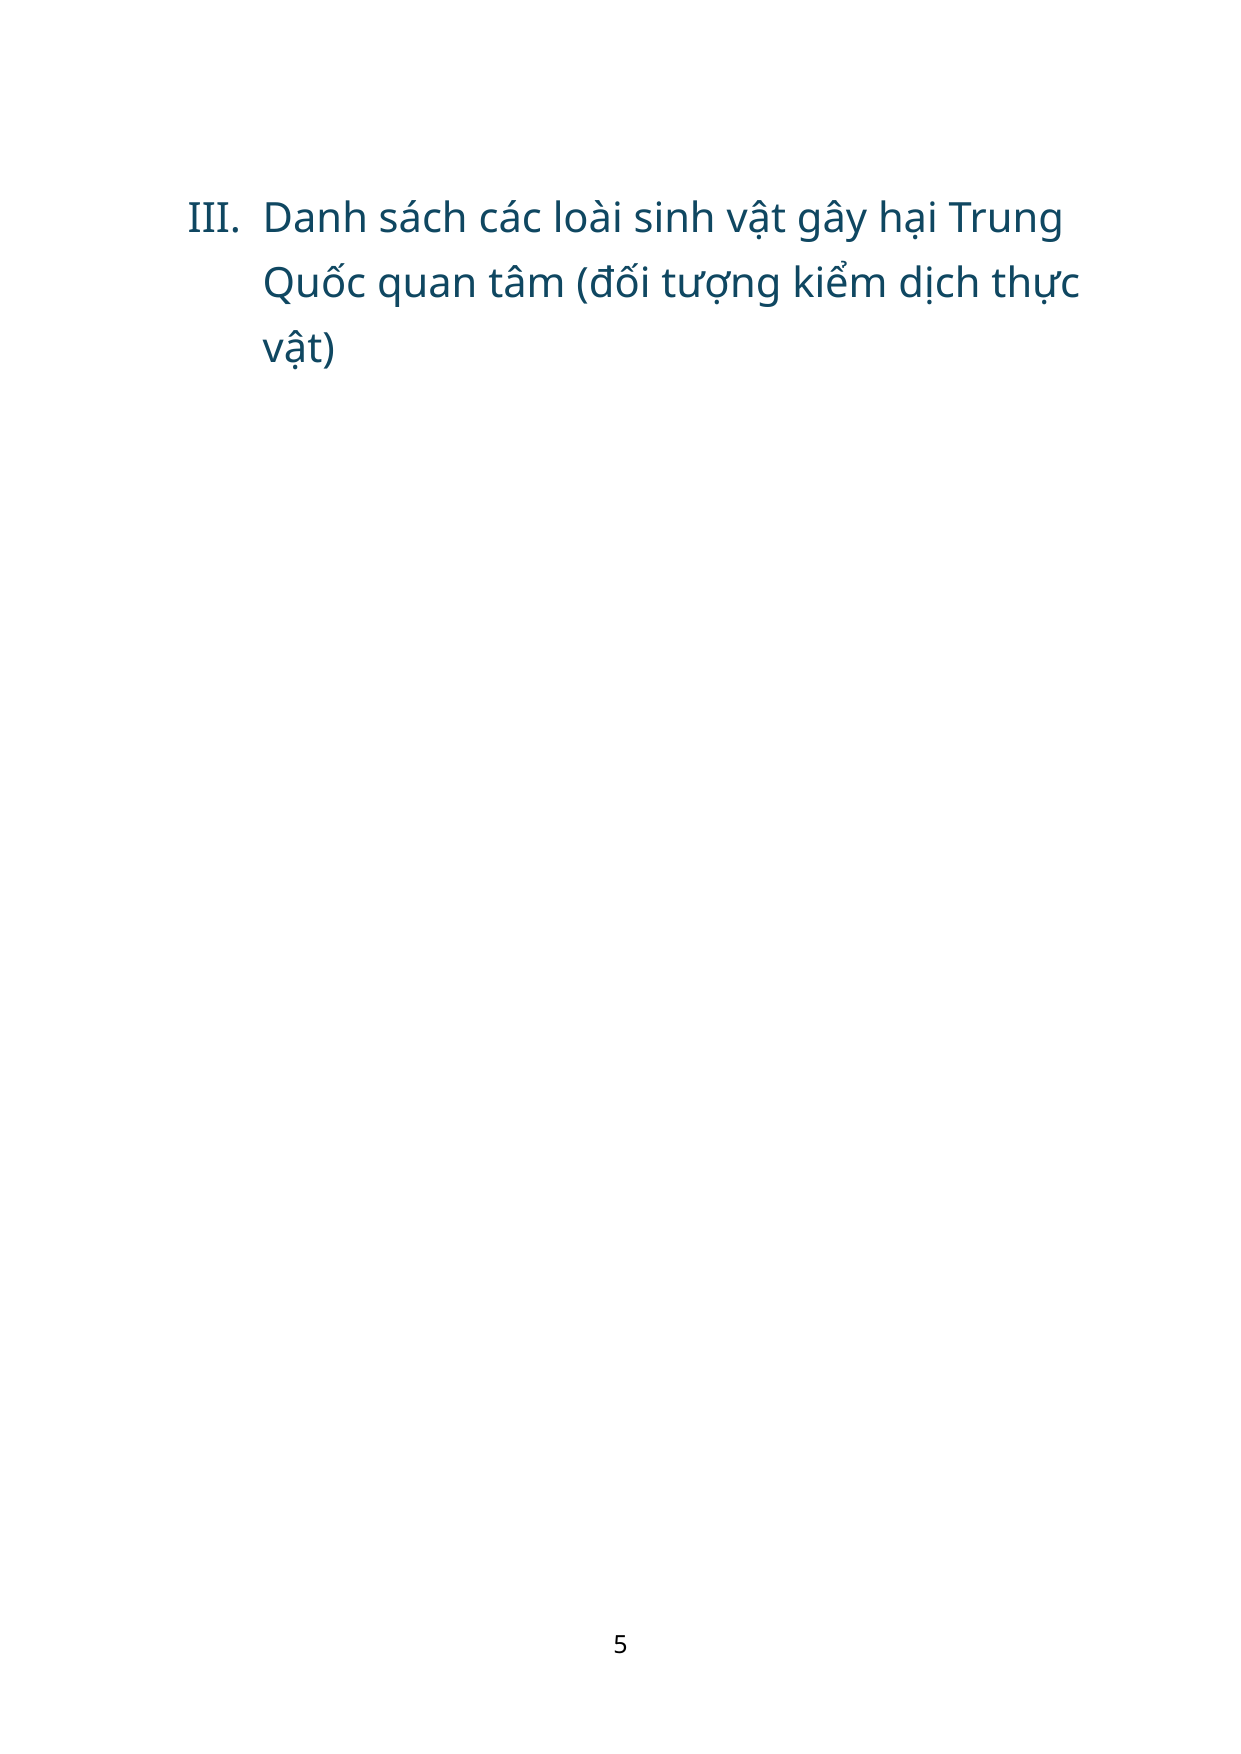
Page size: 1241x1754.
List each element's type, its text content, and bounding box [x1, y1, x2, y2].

subtitle Danh sách các loài sinh vật gây hại Trung Quốc quan tâm (đối tượng kiểm dịch thực vật) [187, 187, 1090, 375]
